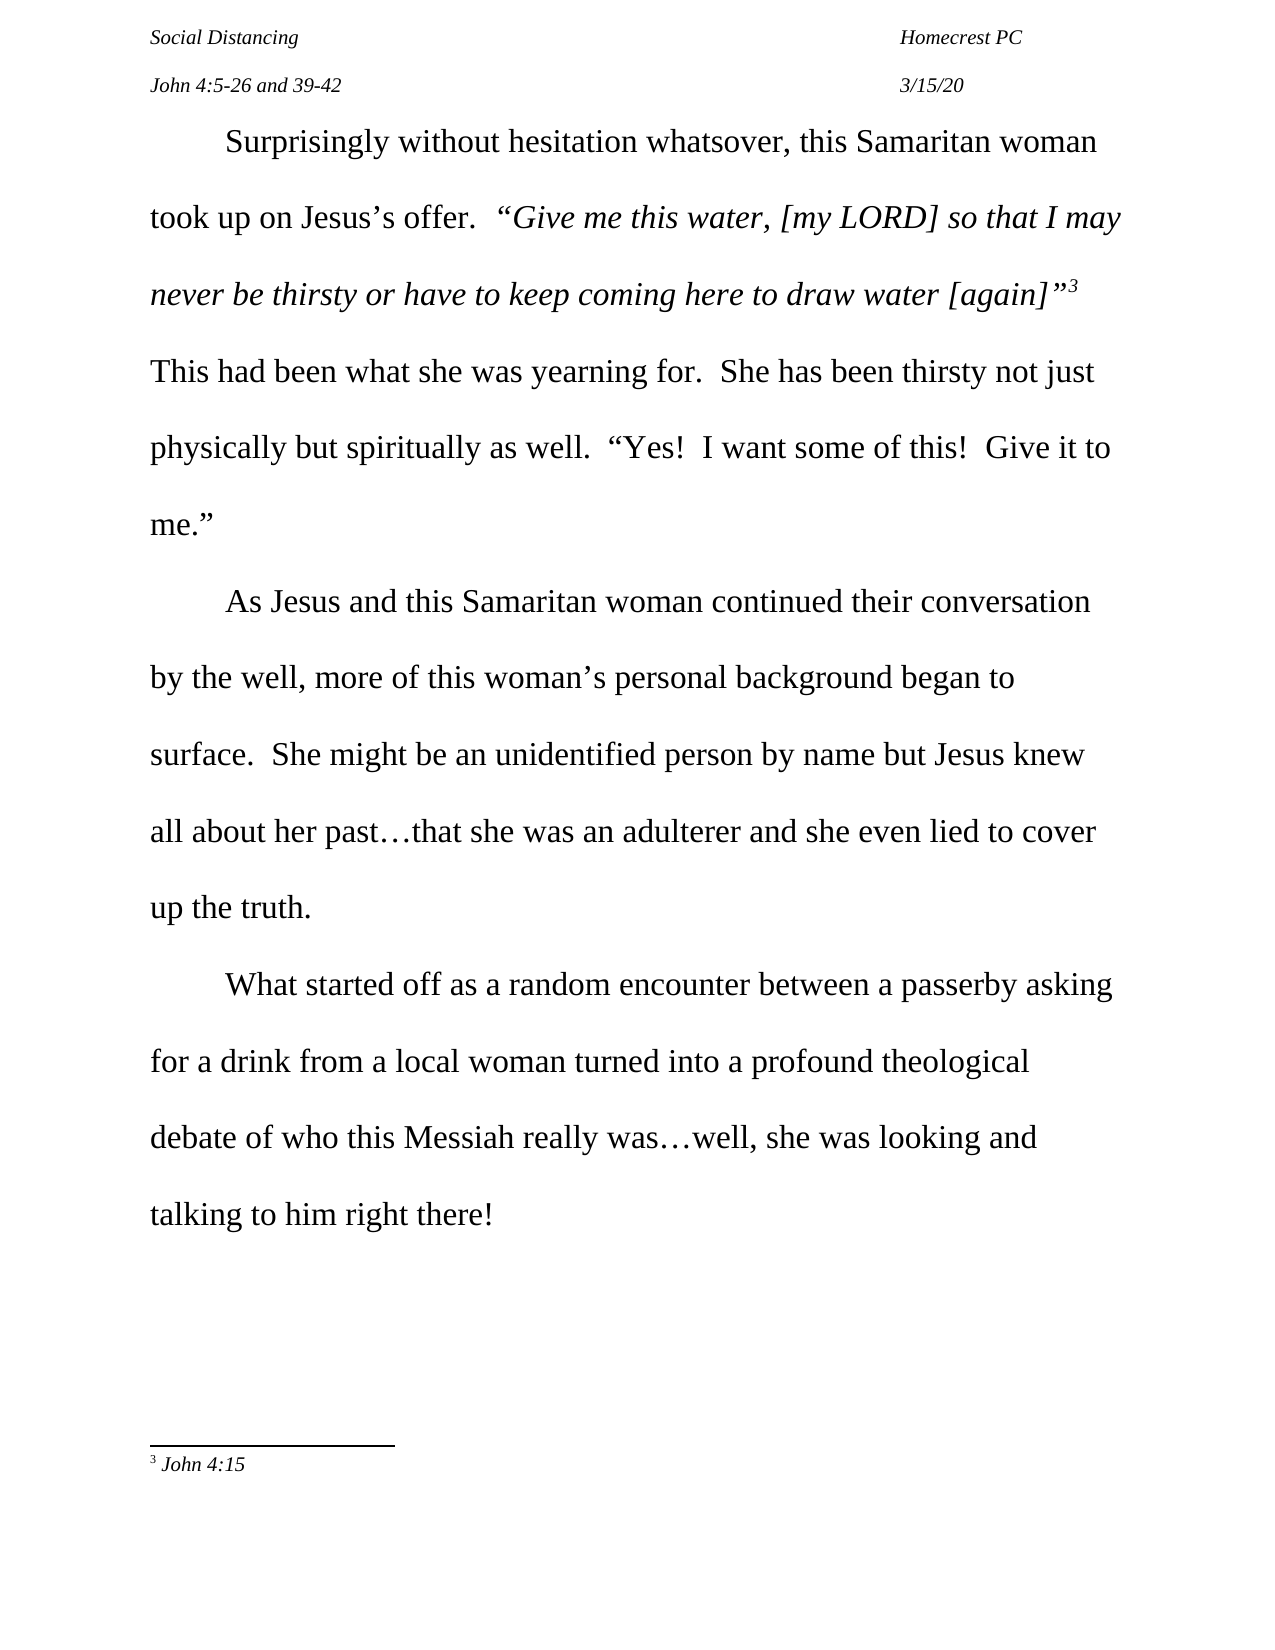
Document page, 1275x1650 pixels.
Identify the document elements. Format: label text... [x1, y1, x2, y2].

text What started off as a random encounter between a passerby asking for a drink from a local woman turned into a profound theological debate of who this Messiah really was…well, she was looking and talking to him right there! [150, 964, 1125, 1233]
text As Jesus and this Samaritan woman continued their conversation by the well, more of this woman’s personal background began to surface. She might be an unidentified person by name but Jesus knew all about her past…that she was an adulterer and she even lied to cover up the truth. [150, 581, 1125, 926]
text Surprisingly without hesitation whatsover, this Samaritan woman took up on Jesus’s offer. “Give me this water, [my LORD] so that I may never be thirsty or have to keep coming here to draw water [again]” [150, 121, 1125, 313]
text This had been what she was yearning for. She has been thirsty not just physically but spiritually as well. “Yes! I want some of this! Give it to me.” [150, 351, 1125, 543]
